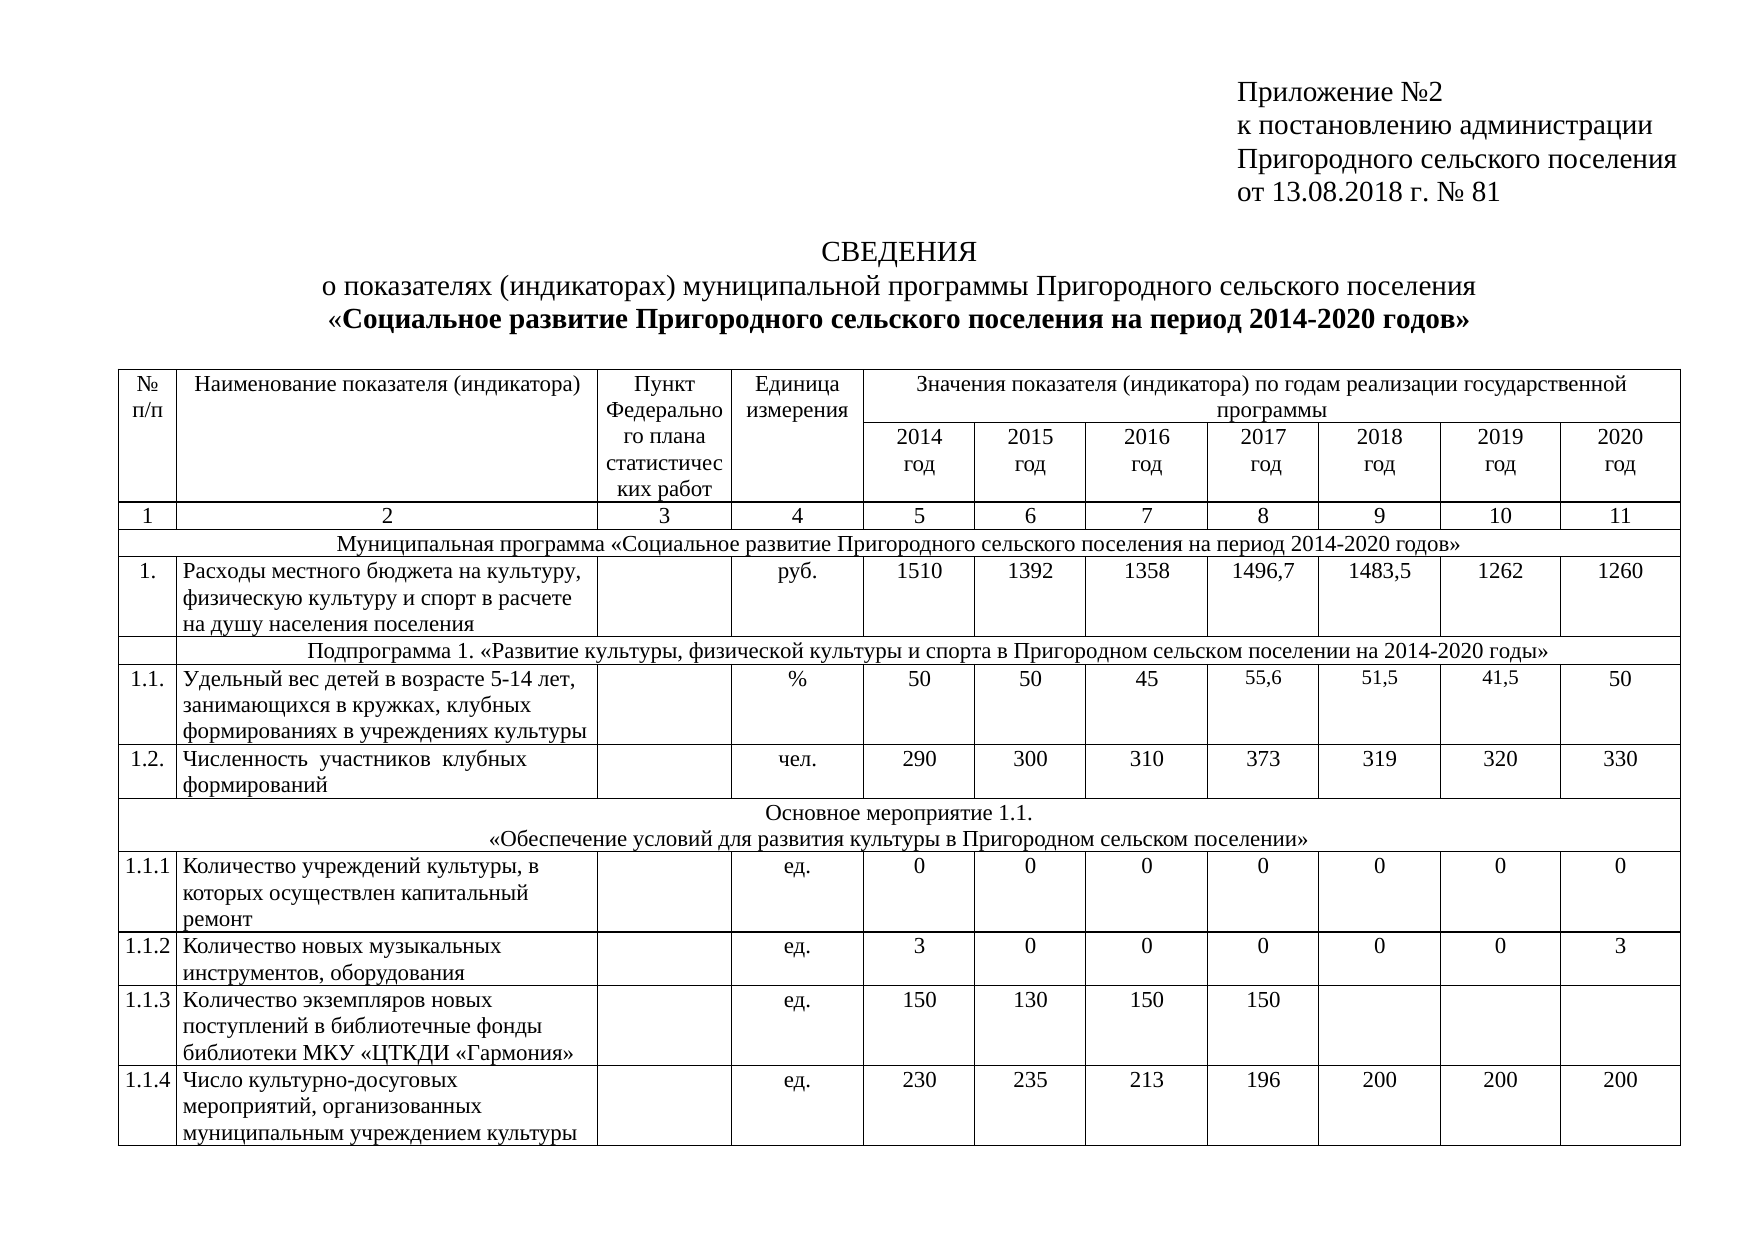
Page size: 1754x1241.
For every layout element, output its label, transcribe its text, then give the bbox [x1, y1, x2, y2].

table_cell 1 [119, 503, 176, 529]
table_cell 0 [1441, 852, 1560, 931]
table_cell руб. [732, 557, 863, 636]
table_cell ед. [732, 1066, 863, 1145]
table_cell Количество новых музыкальных инструментов, оборудования [177, 933, 597, 985]
table_cell 196 [1208, 1066, 1318, 1145]
table_header № п/п [119, 370, 176, 501]
table_cell 51,5 [1319, 665, 1440, 744]
table_cell 300 [975, 745, 1085, 797]
table_cell 55,6 [1208, 665, 1318, 744]
table_cell 2018 год [1319, 423, 1440, 501]
table_cell Количество учреждений культуры, в которых осуществлен капитальный ремонт [177, 852, 597, 931]
table_cell 45 [1086, 665, 1207, 744]
table_cell 50 [864, 665, 974, 744]
table_cell 10 [1441, 503, 1560, 529]
table_cell 0 [864, 852, 974, 931]
text «Социальное развитие Пригородного сельского поселения на период 2014-2020 годов» [118, 301, 1680, 335]
table_cell 0 [1441, 933, 1560, 985]
table_cell 1496,7 [1208, 557, 1318, 636]
table_cell 3 [598, 503, 731, 529]
table_cell Удельный вес детей в возрасте 5-14 лет, занимающихся в кружках, клубных формированиях в учреждениях культуры [177, 665, 597, 744]
table_cell 50 [1561, 665, 1680, 744]
table_header Значения показателя (индикатора) по годам реализации государственной программы [864, 370, 1680, 422]
table_cell 319 [1319, 745, 1440, 797]
table_cell 0 [975, 933, 1085, 985]
table_cell 6 [975, 503, 1085, 529]
table_cell 11 [1561, 503, 1680, 529]
table_cell 1392 [975, 557, 1085, 636]
table_cell 1.1. [119, 665, 176, 744]
table_cell Расходы местного бюджета на культуру, физическую культуру и спорт в расчете на душу населения поселения [177, 557, 597, 636]
table_cell 0 [1086, 852, 1207, 931]
table_cell ед. [732, 852, 863, 931]
table_cell 230 [864, 1066, 974, 1145]
table_cell 320 [1441, 745, 1560, 797]
table_cell Основное мероприятие 1.1. «Обеспечение условий для развития культуры в Пригородном сельском поселении» [119, 799, 1680, 851]
table_cell 1483,5 [1319, 557, 1440, 636]
table_cell [598, 745, 731, 797]
table_cell % [732, 665, 863, 744]
table_cell Муниципальная программа «Социальное развитие Пригородного сельского поселения на период 2014-2020 годов» [119, 530, 1680, 556]
table_cell 1.1.2 [119, 933, 176, 985]
table_cell 1.1.3 [119, 986, 176, 1065]
table_cell 50 [975, 665, 1085, 744]
table_cell 9 [1319, 503, 1440, 529]
table_cell 200 [1441, 1066, 1560, 1145]
table_cell [598, 852, 731, 931]
table_cell 330 [1561, 745, 1680, 797]
table_cell 200 [1561, 1066, 1680, 1145]
table_cell [598, 665, 731, 744]
table_cell 0 [1319, 852, 1440, 931]
table_cell 290 [864, 745, 974, 797]
table_cell 0 [1319, 933, 1440, 985]
text о показателях (индикаторах) муниципальной программы Пригородного сельского поселения [118, 268, 1680, 301]
table_cell ед. [732, 933, 863, 985]
table_cell 4 [732, 503, 863, 529]
table_cell [598, 933, 731, 985]
table_cell 373 [1208, 745, 1318, 797]
table_cell 2020 год [1561, 423, 1680, 501]
table_cell 1262 [1441, 557, 1560, 636]
table_cell 0 [1208, 852, 1318, 931]
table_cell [177, 1066, 597, 1145]
table_header Приложение №2 к постановлению администрации Пригородного сельского поселения от 13.08.2018 г. № 81 [1226, 74, 1698, 208]
table_cell [119, 637, 176, 664]
table_cell 2015 год [975, 423, 1085, 501]
table_cell 1510 [864, 557, 974, 636]
table_cell [598, 557, 731, 636]
table_cell 0 [1208, 933, 1318, 985]
table_cell [1319, 986, 1440, 1065]
table_cell 150 [1208, 986, 1318, 1065]
table_cell Количество экземпляров новых поступлений в библиотечные фонды библиотеки МКУ «ЦТКДИ «Гармония» [177, 986, 597, 1065]
table_cell Численность участников клубных формирований [177, 745, 597, 797]
table_cell 3 [864, 933, 974, 985]
table_header Единица измерения [732, 370, 863, 501]
table_cell 1.1.1 [119, 852, 176, 931]
table_cell Подпрограмма 1. «Развитие культуры, физической культуры и спорта в Пригородном сельском поселении на 2014-2020 годы» [177, 637, 1680, 664]
table_cell 150 [864, 986, 974, 1065]
table_cell 2014 год [864, 423, 974, 501]
table_cell 2019 год [1441, 423, 1560, 501]
table_cell 2016 год [1086, 423, 1207, 501]
table_header Наименование показателя (индикатора) [177, 370, 597, 501]
table_cell ед. [732, 986, 863, 1065]
table_cell 5 [864, 503, 974, 529]
table_cell 3 [1561, 933, 1680, 985]
table_cell 213 [1086, 1066, 1207, 1145]
table_header Пункт Федерального плана статистических работ [598, 370, 731, 501]
table_cell 150 [1086, 986, 1207, 1065]
table_cell [1441, 986, 1560, 1065]
table_cell 7 [1086, 503, 1207, 529]
table_cell 1. [119, 557, 176, 636]
table_cell 130 [975, 986, 1085, 1065]
table_cell 310 [1086, 745, 1207, 797]
text СВЕДЕНИЯ [118, 234, 1680, 268]
table_cell 0 [1086, 933, 1207, 985]
table_cell 235 [975, 1066, 1085, 1145]
table_cell 1.1.4 [119, 1066, 176, 1145]
table_cell 8 [1208, 503, 1318, 529]
table_cell 41,5 [1441, 665, 1560, 744]
table_cell 2017 год [1208, 423, 1318, 501]
table_cell 200 [1319, 1066, 1440, 1145]
table_cell 1.2. [119, 745, 176, 797]
table_cell 0 [1561, 852, 1680, 931]
table_cell [1561, 986, 1680, 1065]
table_cell 1260 [1561, 557, 1680, 636]
table_cell [598, 986, 731, 1065]
table_cell [598, 1066, 731, 1145]
table_cell 2 [177, 503, 597, 529]
table_cell 0 [975, 852, 1085, 931]
table_cell 1358 [1086, 557, 1207, 636]
table_cell чел. [732, 745, 863, 797]
